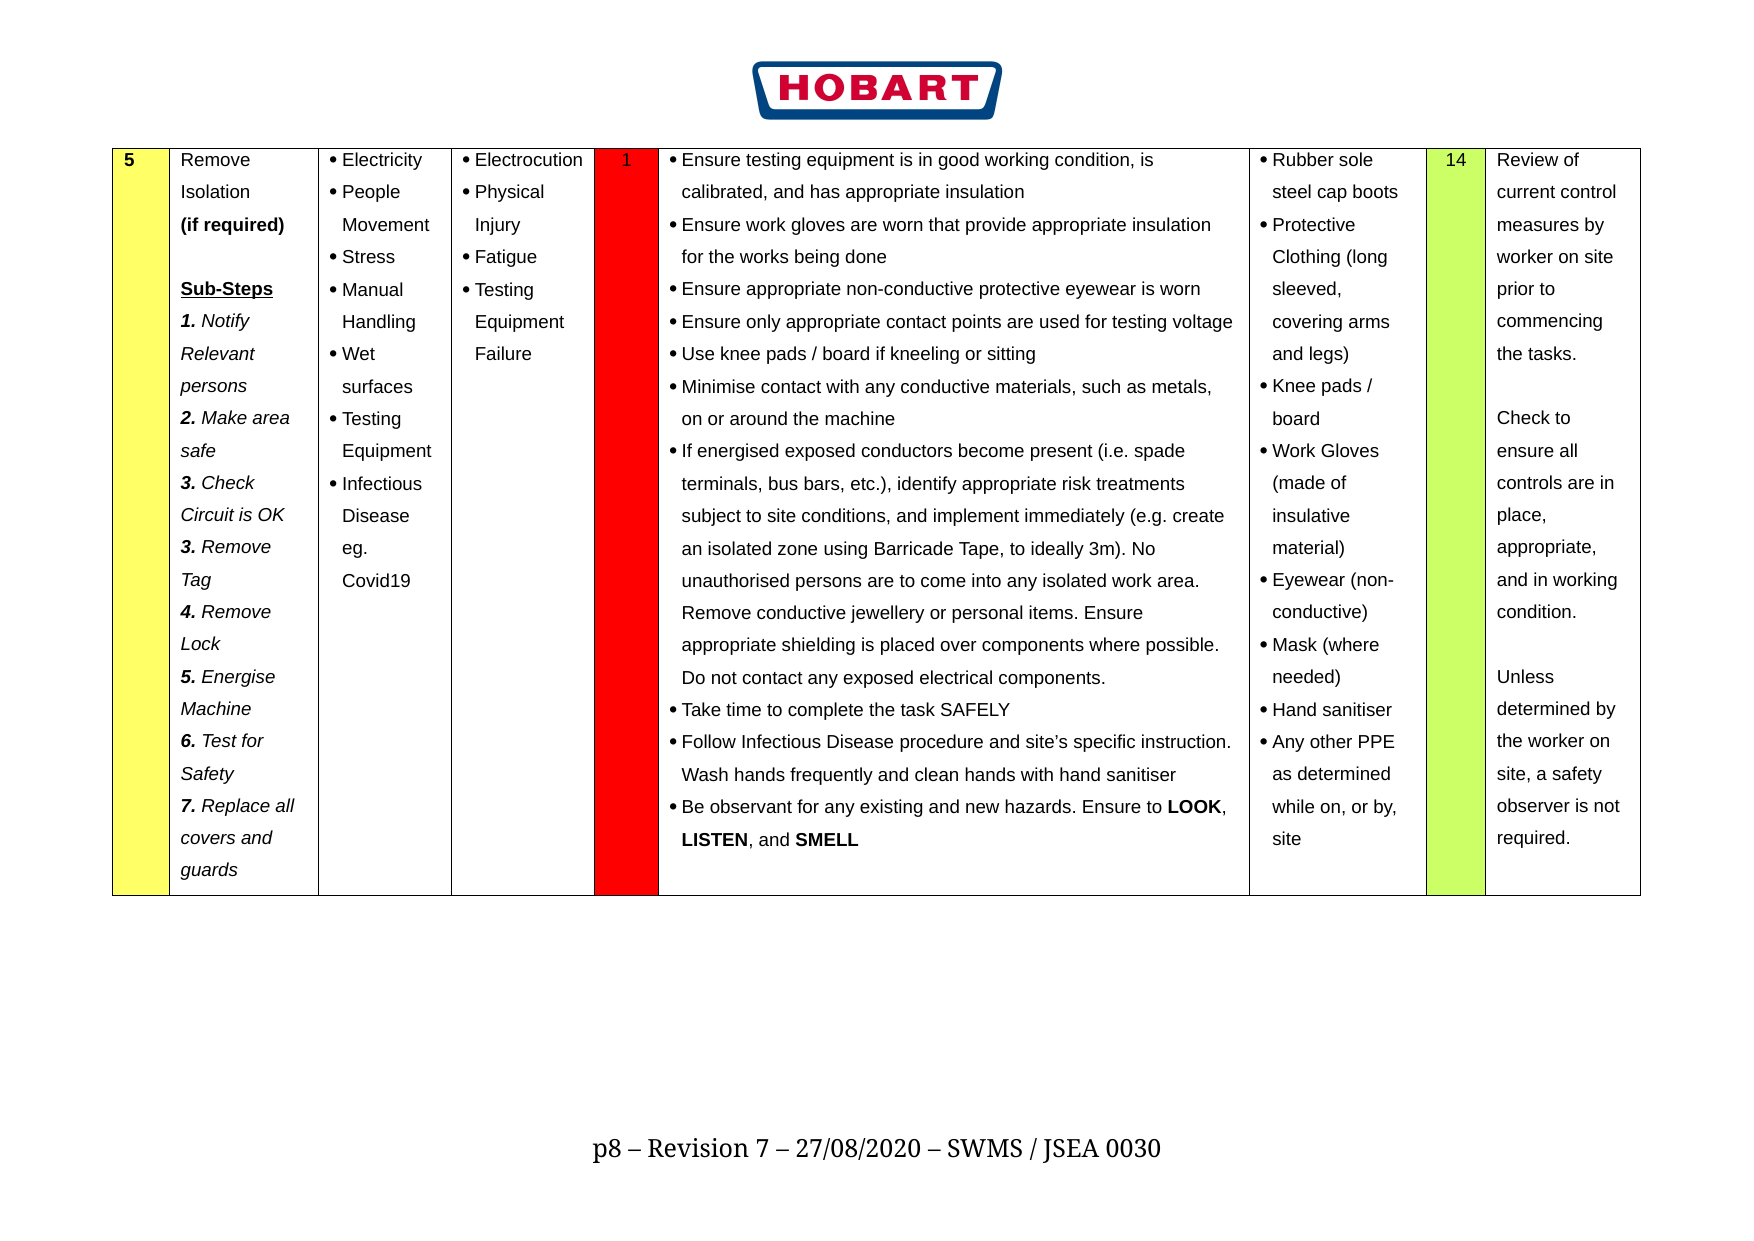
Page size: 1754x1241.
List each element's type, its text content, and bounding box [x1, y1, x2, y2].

table_cell Electrocution Physical Injury Fatigue Testing Equipment Failure [452, 149, 594, 895]
table_cell Ensure testing equipment is in good working condition, is calibrated, and has appropriate insulation Ensure work gloves are worn that provide appropriate insulation for the works being done Ensure appropriate non-conductive protective eyewear is worn Ensure only appropriate contact points are used for testing voltage Use knee pads / board if kneeling or sitting Minimise contact with any conductive materials, such as metals, on or around the machine If energised exposed conductors become present (i.e. spade terminals, bus bars, etc.), identify appropriate risk treatments subject to site conditions, and implement immediately (e.g. create an isolated zone using Barricade Tape, to ideally 3m). No unauthorised persons are to come into any isolated work area. Remove conductive jewellery or personal items. Ensure appropriate shielding is placed over components where possible. Do not contact any exposed electrical components. Take time to complete the task SAFELY Follow Infectious Disease procedure and site’s specific instruction. Wash hands frequently and clean hands with hand sanitiser Be observant for any existing and new hazards. Ensure to LOOK, LISTEN, and SMELL [659, 149, 1249, 895]
table_cell Electricity People Movement Stress Manual Handling Wet surfaces Testing Equipment Infectious Disease eg. Covid19 [319, 149, 451, 895]
table_cell 1 [595, 149, 658, 895]
table_cell 14 [1427, 149, 1485, 895]
table_cell Rubber sole steel cap boots Protective Clothing (long sleeved, covering arms and legs) Knee pads / board Work Gloves (made of insulative material) Eyewear (non-conductive) Mask (where needed) Hand sanitiser Any other PPE as determined while on, or by, site [1250, 149, 1426, 895]
table_cell 5 [113, 149, 169, 895]
table_cell Remove Isolation (if required) Sub-Steps 1. Notify Relevant persons 2. Make area safe 3. Check Circuit is OK 3. Remove Tag 4. Remove Lock 5. Energise Machine 6. Test for Safety 7. Replace all covers and guards [170, 149, 318, 895]
picture [750, 59, 1004, 122]
